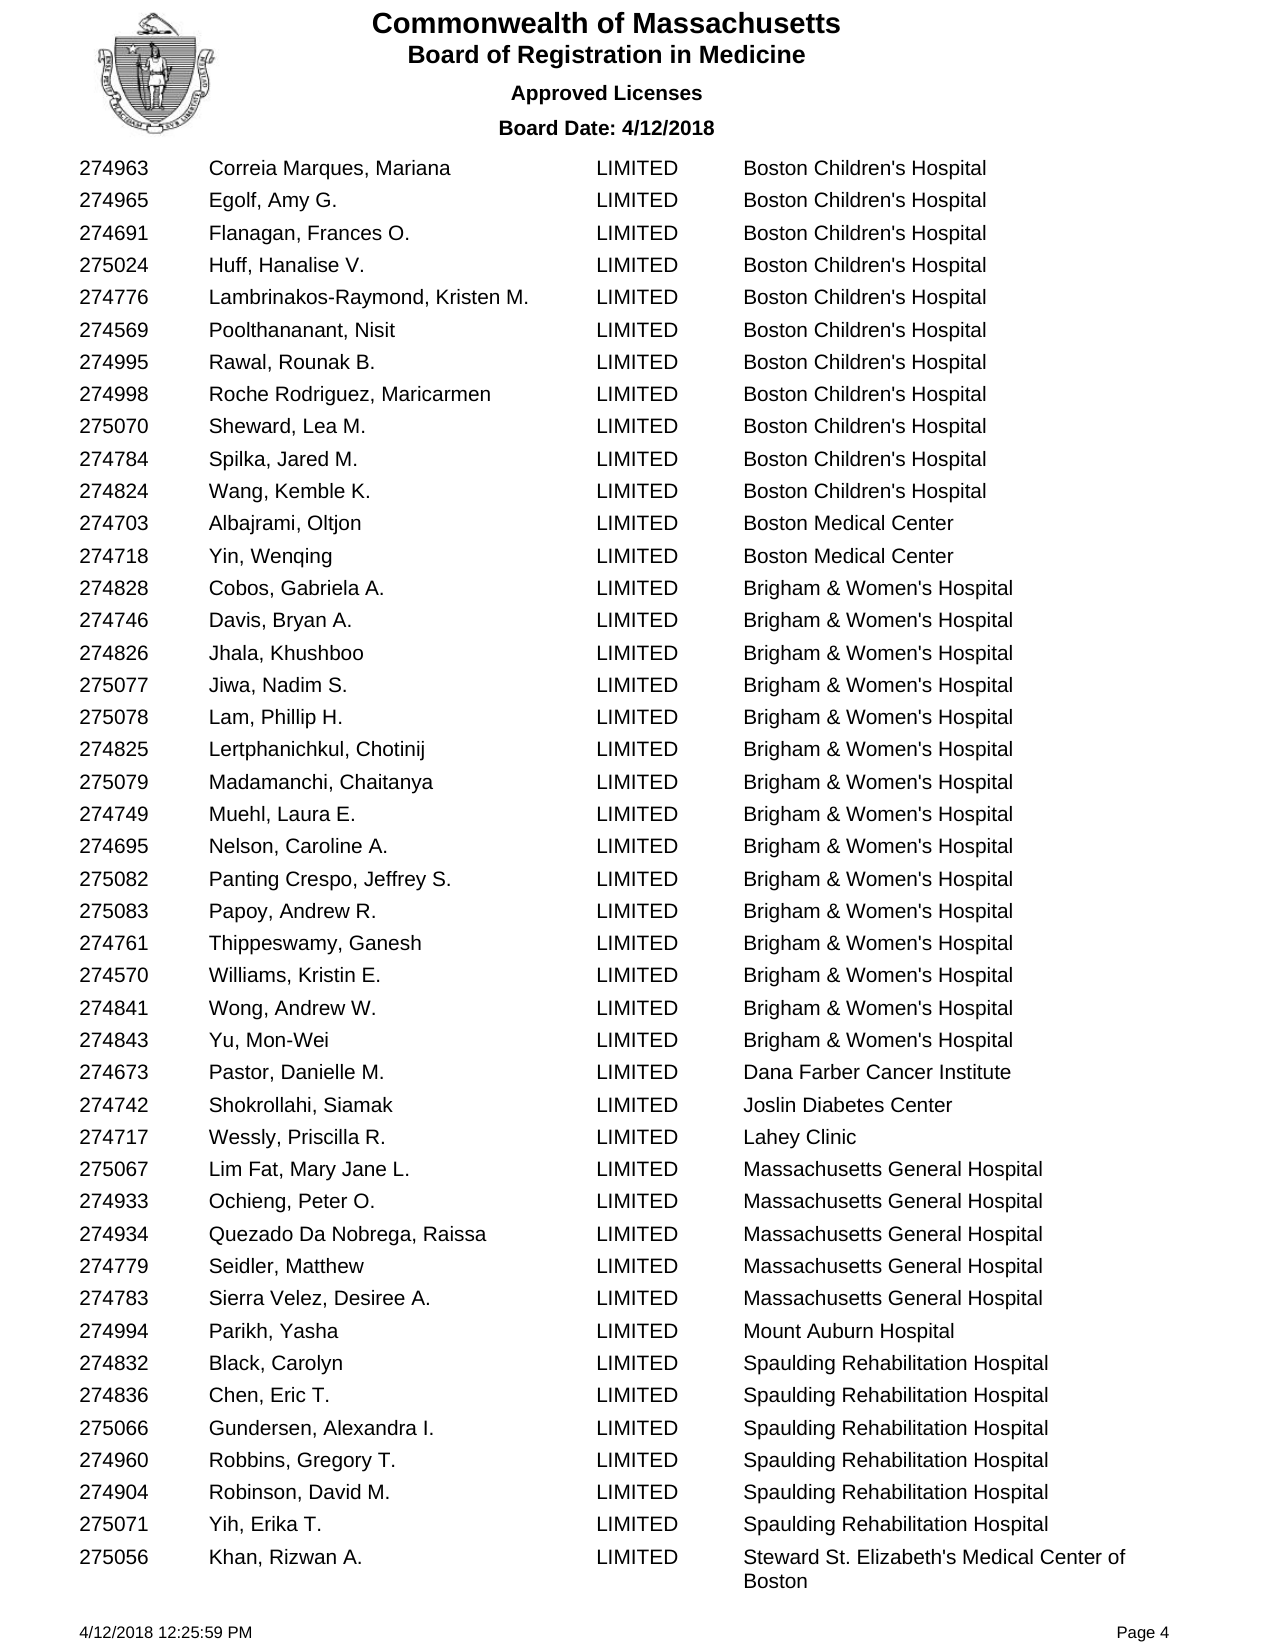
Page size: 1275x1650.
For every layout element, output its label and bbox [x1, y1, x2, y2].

table_cell [75, 152, 1173, 1597]
picture [86, 4, 225, 147]
